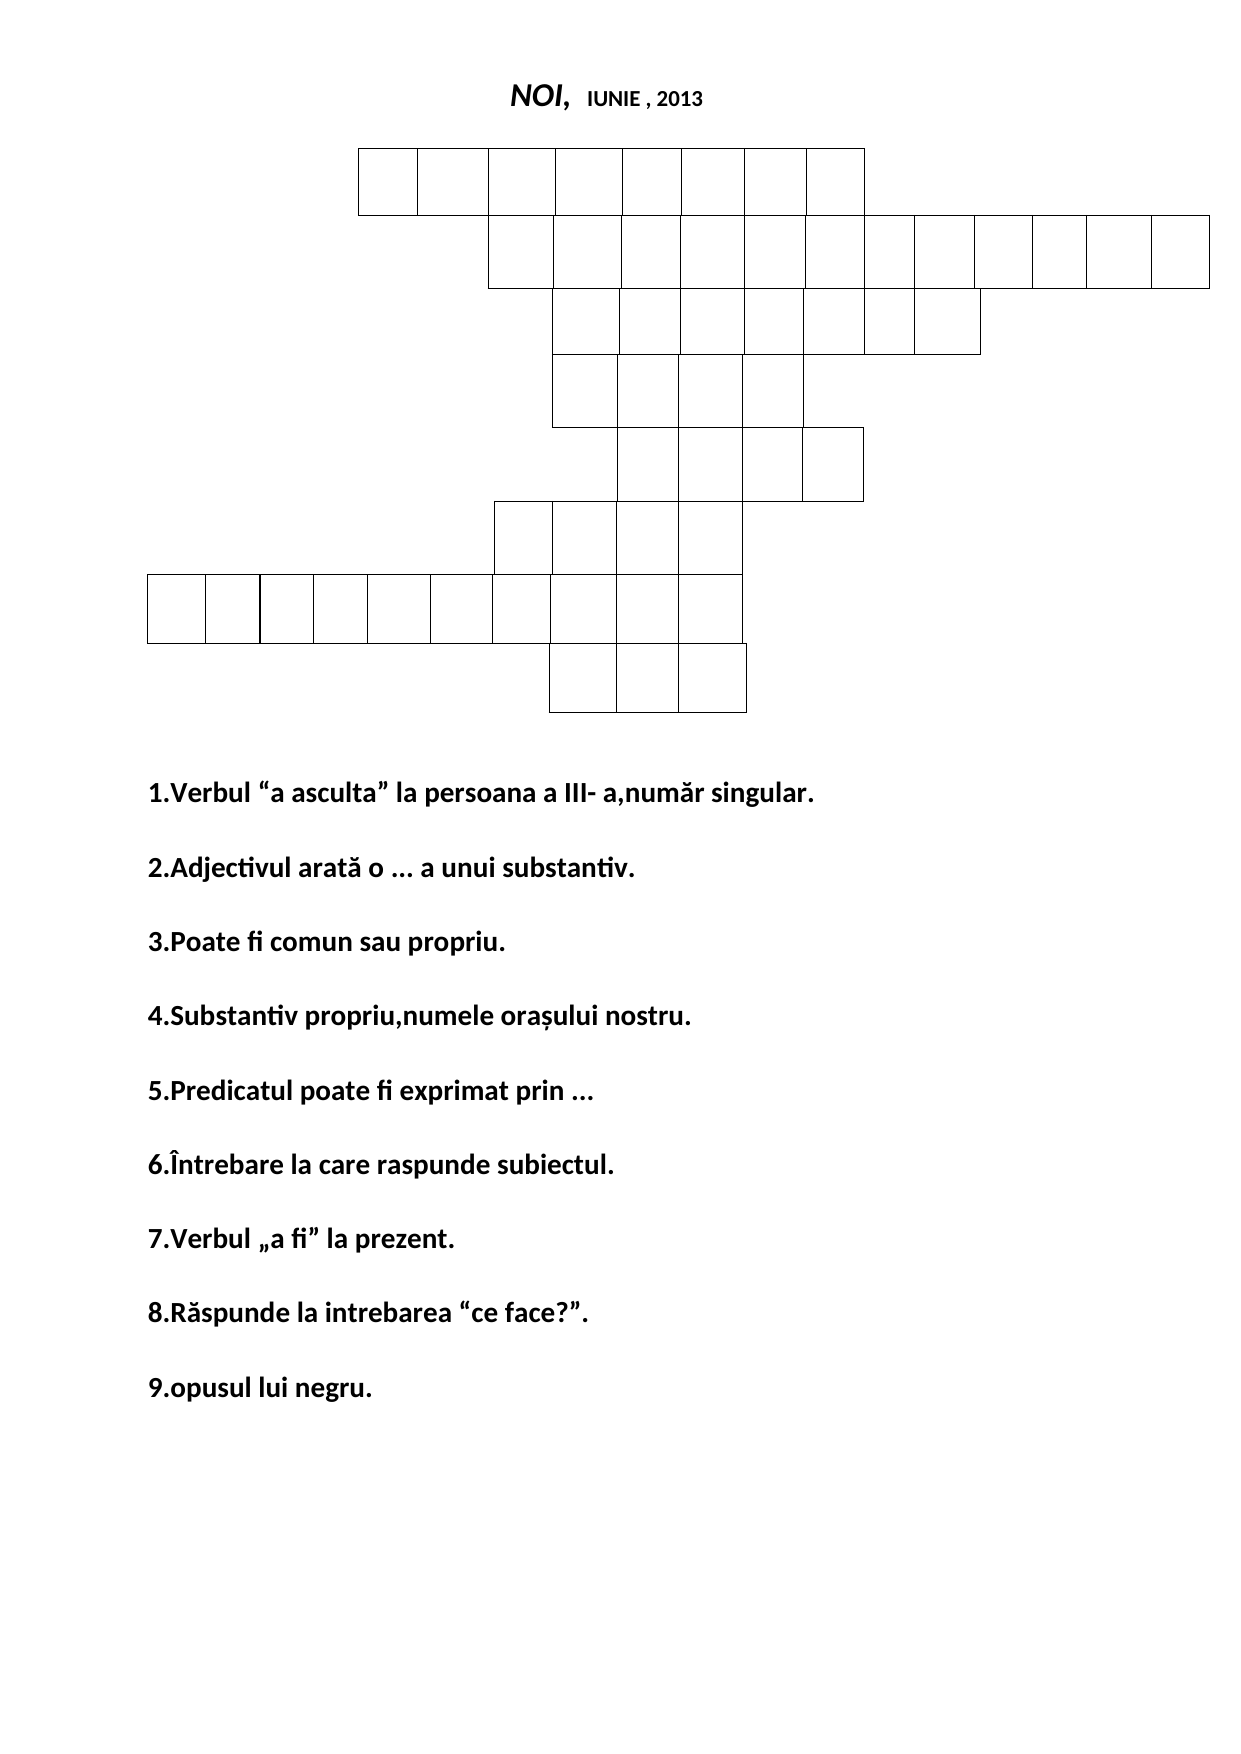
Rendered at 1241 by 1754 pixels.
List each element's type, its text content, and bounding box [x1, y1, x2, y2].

table_cell [359, 149, 417, 215]
table_cell [806, 216, 864, 288]
table_cell [553, 289, 619, 354]
table_cell [617, 575, 678, 643]
table_cell [865, 289, 914, 354]
table_cell [1152, 216, 1209, 288]
table_cell [553, 502, 616, 574]
text 9.opusul lui negru. [148, 1369, 1093, 1404]
table_cell [418, 149, 488, 215]
table_cell [745, 216, 805, 288]
table_cell [261, 575, 313, 643]
table_cell [745, 149, 806, 215]
text 3.Poate fi comun sau propriu. [148, 923, 1093, 959]
table_cell [618, 428, 678, 501]
text 6.Întrebare la care raspunde subiectul. [148, 1146, 1093, 1181]
table_cell [1033, 216, 1086, 288]
text 1.Verbul “a asculta” la persoana a III- a,număr singular. [148, 774, 1093, 810]
table_cell [975, 216, 1032, 288]
table_cell [803, 428, 863, 501]
table_cell [804, 289, 864, 354]
table_cell [745, 289, 803, 354]
table_cell [431, 575, 492, 643]
table_cell [865, 216, 914, 288]
table_cell [314, 575, 367, 643]
table_cell [622, 216, 680, 288]
table_cell [682, 149, 744, 215]
table_cell [553, 355, 617, 427]
table_cell [915, 289, 980, 354]
table_cell [495, 502, 552, 574]
table_cell [489, 216, 553, 288]
table_cell [206, 575, 259, 643]
table_cell [550, 644, 616, 712]
table_cell [743, 428, 802, 501]
table_cell [554, 216, 621, 288]
text 2.Adjectivul arată o ... a unui substantiv. [148, 849, 1093, 884]
text 5.Predicatul poate fi exprimat prin ... [148, 1072, 1093, 1107]
table_cell [368, 575, 430, 643]
table_cell [679, 428, 742, 501]
table_cell [679, 644, 746, 712]
table_cell [551, 575, 616, 643]
table_cell [743, 355, 803, 427]
table_cell [620, 289, 680, 354]
table_cell [493, 575, 550, 643]
table_cell [489, 149, 555, 215]
text 4.Substantiv propriu,numele orașului nostru. [148, 997, 1093, 1033]
table_cell [617, 644, 678, 712]
table_cell [679, 355, 742, 427]
table_cell [681, 216, 744, 288]
text 8.Răspunde la intrebarea “ce face?”. [148, 1294, 1093, 1330]
table_cell [617, 502, 678, 574]
text 7.Verbul „a fi” la prezent. [148, 1220, 1093, 1256]
table_cell [915, 216, 974, 288]
table_cell [681, 289, 744, 354]
table_cell [556, 149, 622, 215]
table_cell [679, 575, 742, 643]
table_cell [1087, 216, 1127, 288]
table_cell [679, 502, 742, 574]
table_cell [807, 149, 864, 215]
table_cell [618, 355, 678, 427]
table_cell [623, 149, 681, 215]
table_cell [148, 575, 205, 643]
table_cell [1127, 216, 1151, 288]
